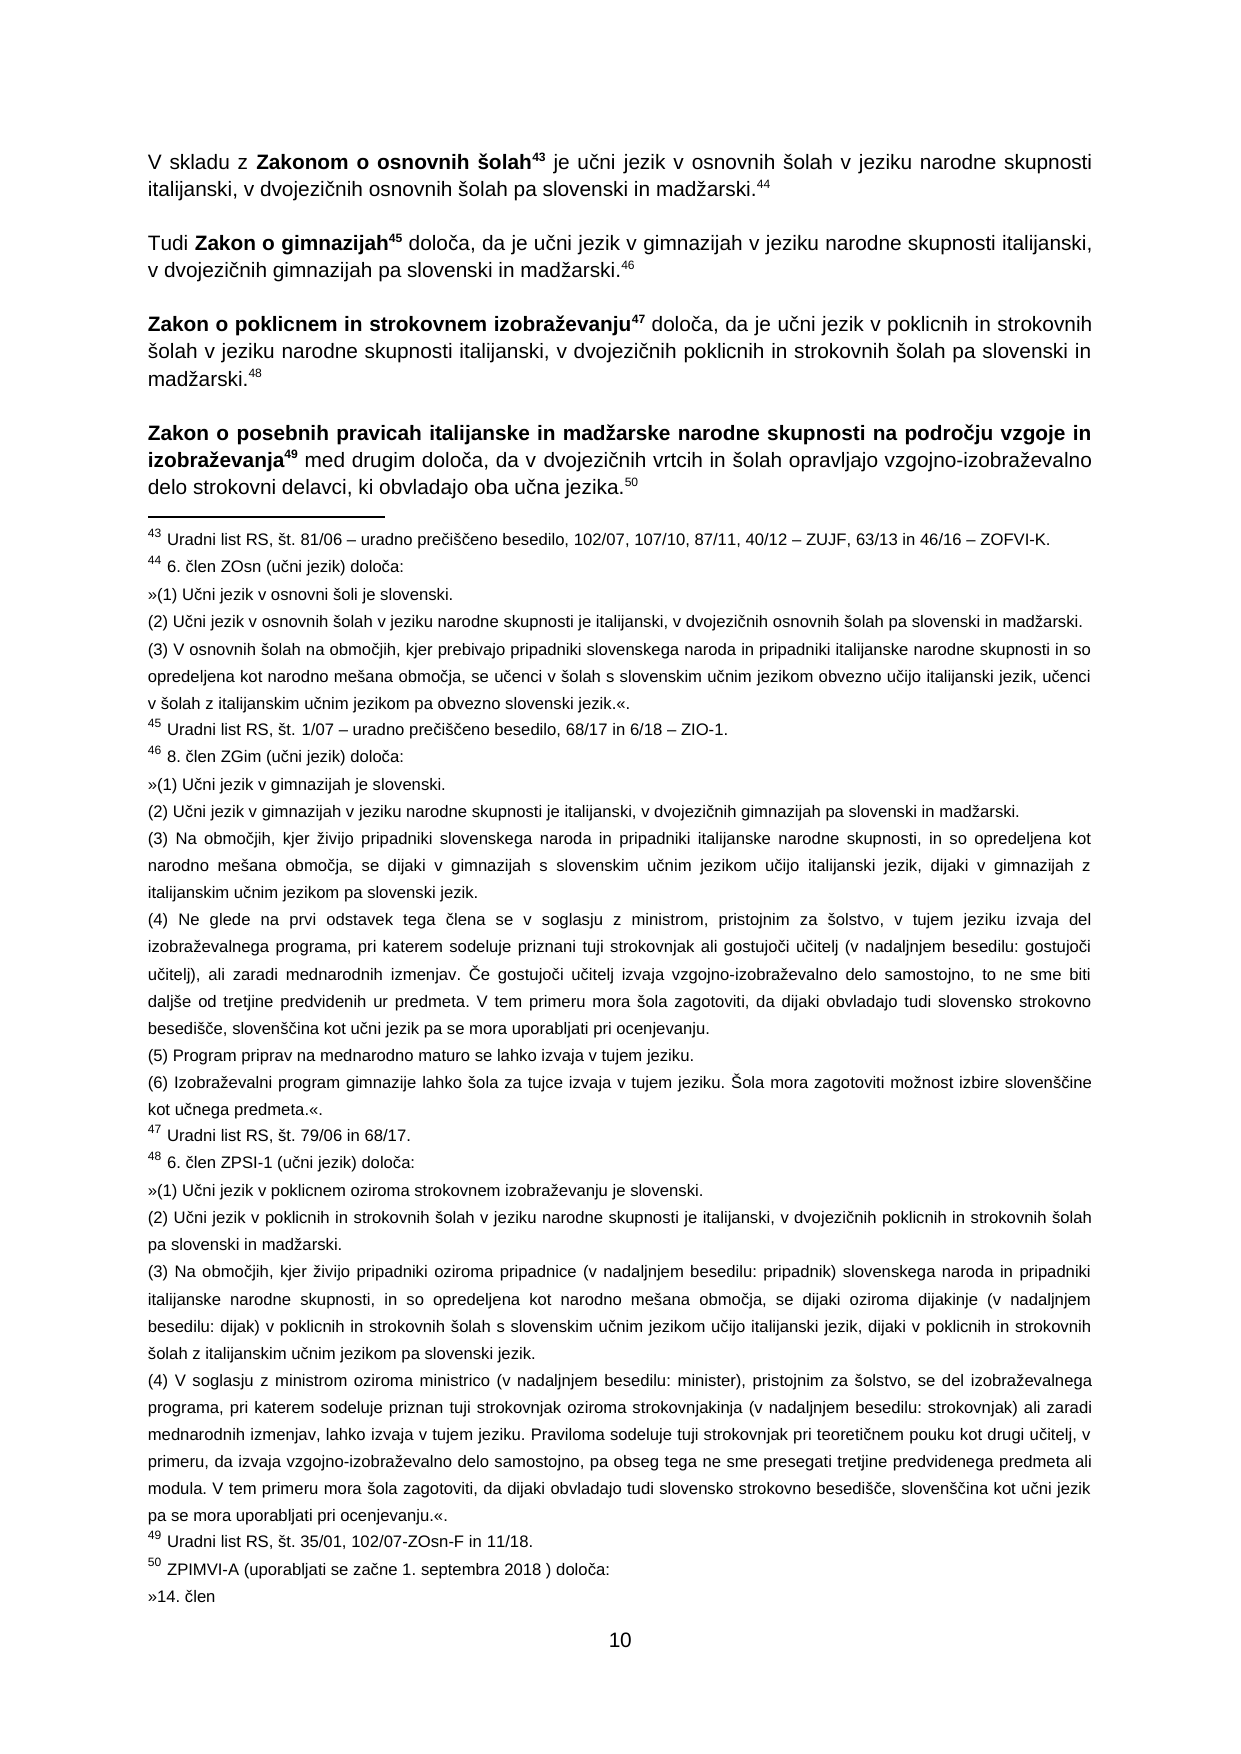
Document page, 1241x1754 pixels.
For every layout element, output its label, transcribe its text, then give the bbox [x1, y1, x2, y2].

text V skladu z Zakonom o osnovnih šolah je učni jezik v osnovnih šolah v jeziku narodne skupnosti italijanski, v dvojezičnih osnovnih šolah pa slovenski in madžarski. [148, 148, 1093, 202]
text Zakon o poklicnem in strokovnem izobraževanju določa, da je učni jezik v poklicnih in strokovnih šolah v jeziku narodne skupnosti italijanski, v dvojezičnih poklicnih in strokovnih šolah pa slovenski in madžarski. [148, 310, 1093, 391]
text Tudi Zakon o gimnazijah določa, da je učni jezik v gimnazijah v jeziku narodne skupnosti italijanski, v dvojezičnih gimnazijah pa slovenski in madžarski. [148, 229, 1093, 283]
text Zakon o posebnih pravicah italijanske in madžarske narodne skupnosti na področju vzgoje in izobraževanja med drugim določa, da v dvojezičnih vrtcih in šolah opravljajo vzgojno-izobraževalno delo strokovni delavci, ki obvladajo oba učna jezika. [148, 418, 1093, 500]
